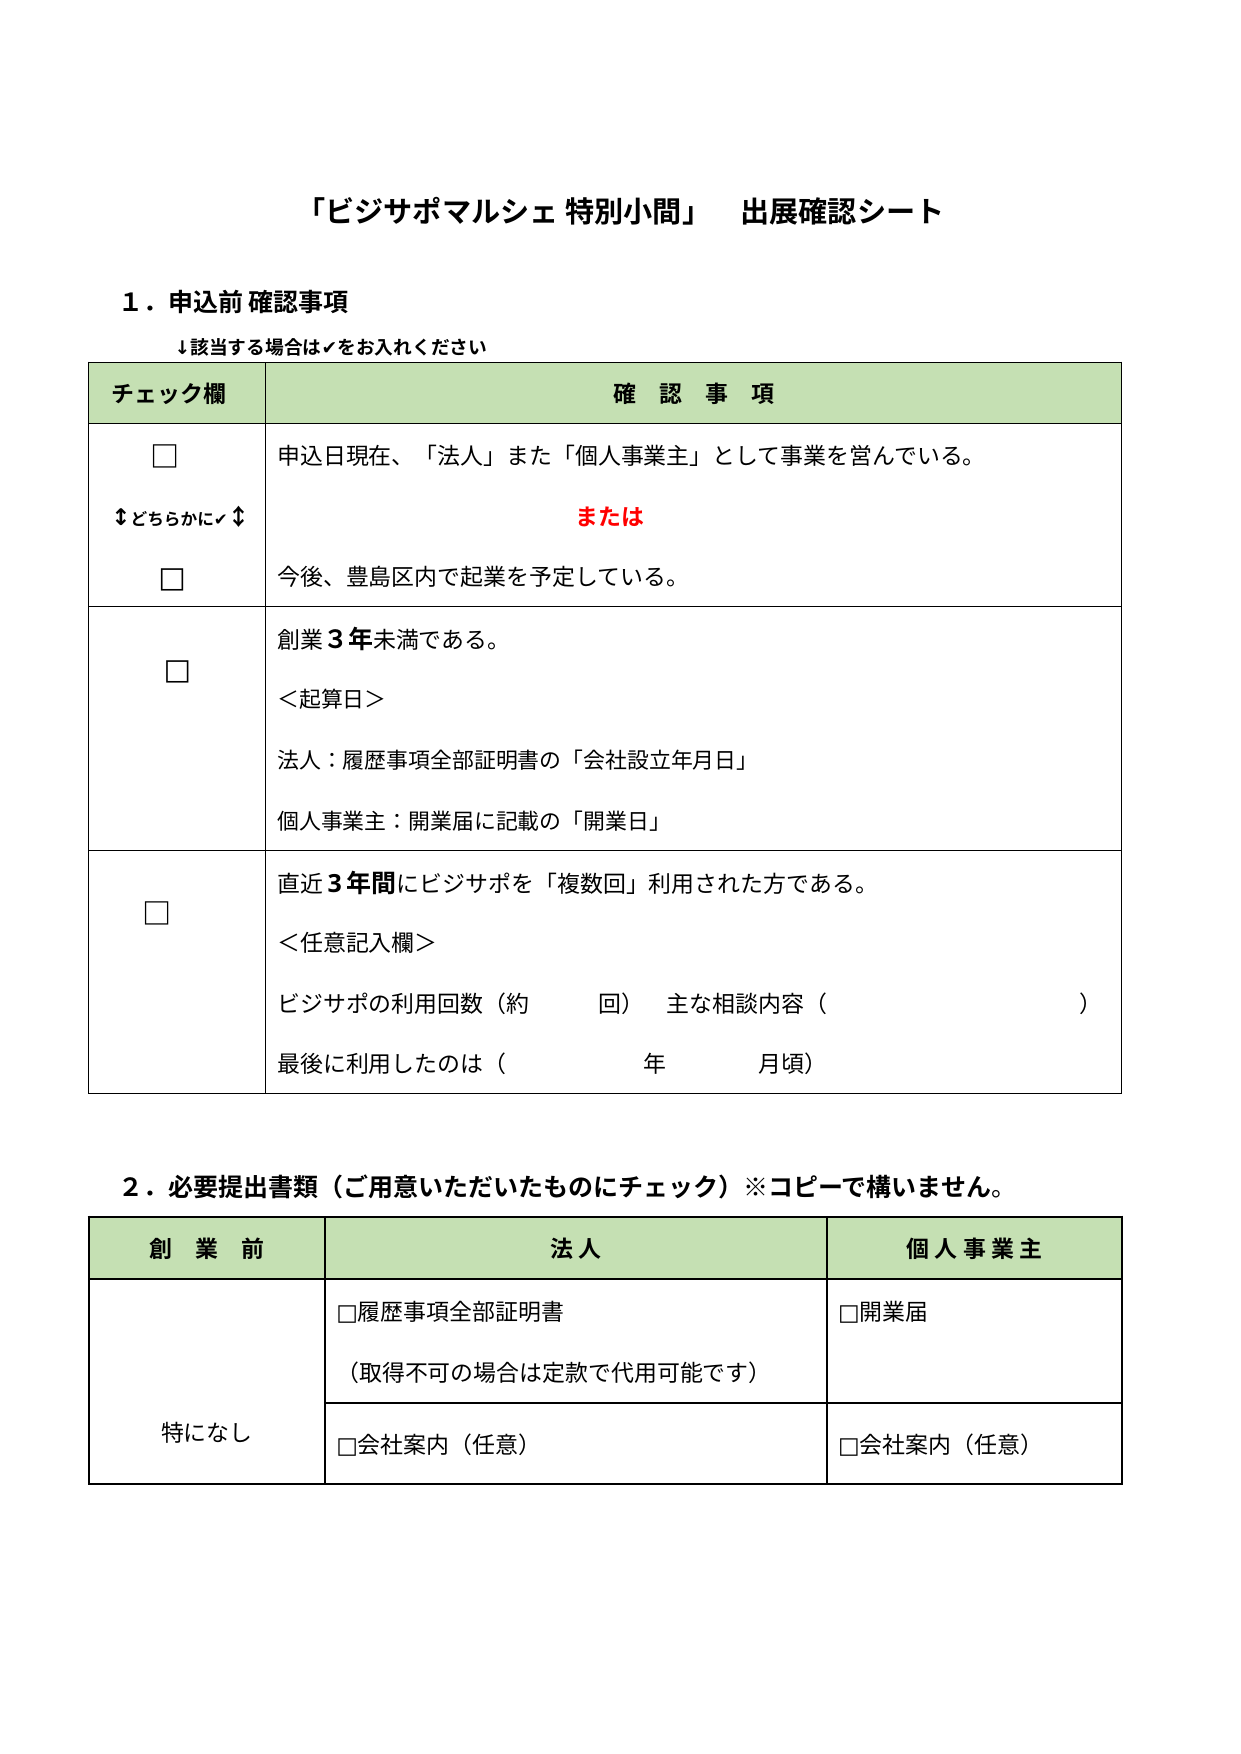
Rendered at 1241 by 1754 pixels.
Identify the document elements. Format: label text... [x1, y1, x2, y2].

table_cell 創業３年未満である。 ＜起算日＞ 法人：履歴事項全部証明書の「会社設立年月日」 個人事業主：開業届に記載の「開業日」 [266, 607, 1121, 850]
table_header 法 人 [326, 1218, 826, 1278]
table_cell □ [89, 851, 265, 1093]
table_header チェック欄 [89, 363, 265, 423]
text １．申込前 確認事項 [118, 271, 1122, 331]
table_cell □会社案内（任意） [326, 1404, 826, 1483]
table_header 個 人 事 業 主 [828, 1218, 1121, 1278]
table_header 確 認 事 項 [266, 363, 1121, 423]
table_header 創 業 前 [90, 1218, 324, 1278]
table_cell 特になし [90, 1280, 324, 1483]
table_cell □会社案内（任意） [828, 1404, 1121, 1483]
text 「ビジサポマルシェ 特別小間」 出展確認シート [118, 180, 1122, 240]
table_cell 直近3年間にビジサポを「複数回」利用された方である。 ＜任意記入欄＞ ビジサポの利用回数（約 回） 主な相談内容（ ） 最後に利用したのは（ 年 月頃） [266, 851, 1121, 1093]
table_cell 申込日現在、「法人」また「個人事業主」として事業を営んでいる。 または 今後、豊島区内で起業を予定している。 [266, 424, 1121, 606]
table_cell □履歴事項全部証明書 （取得不可の場合は定款で代用可能です） [326, 1280, 826, 1402]
table_cell □開業届 [828, 1280, 1121, 1402]
table_cell □ [89, 607, 265, 850]
table_cell □ ↕どちらかに✔↕ □ [89, 424, 265, 606]
text ↓該当する場合は✔をお入れください [118, 331, 1122, 362]
text ２．必要提出書類（ご用意いただいたものにチェック）※コピーで構いません。 [118, 1155, 1122, 1216]
